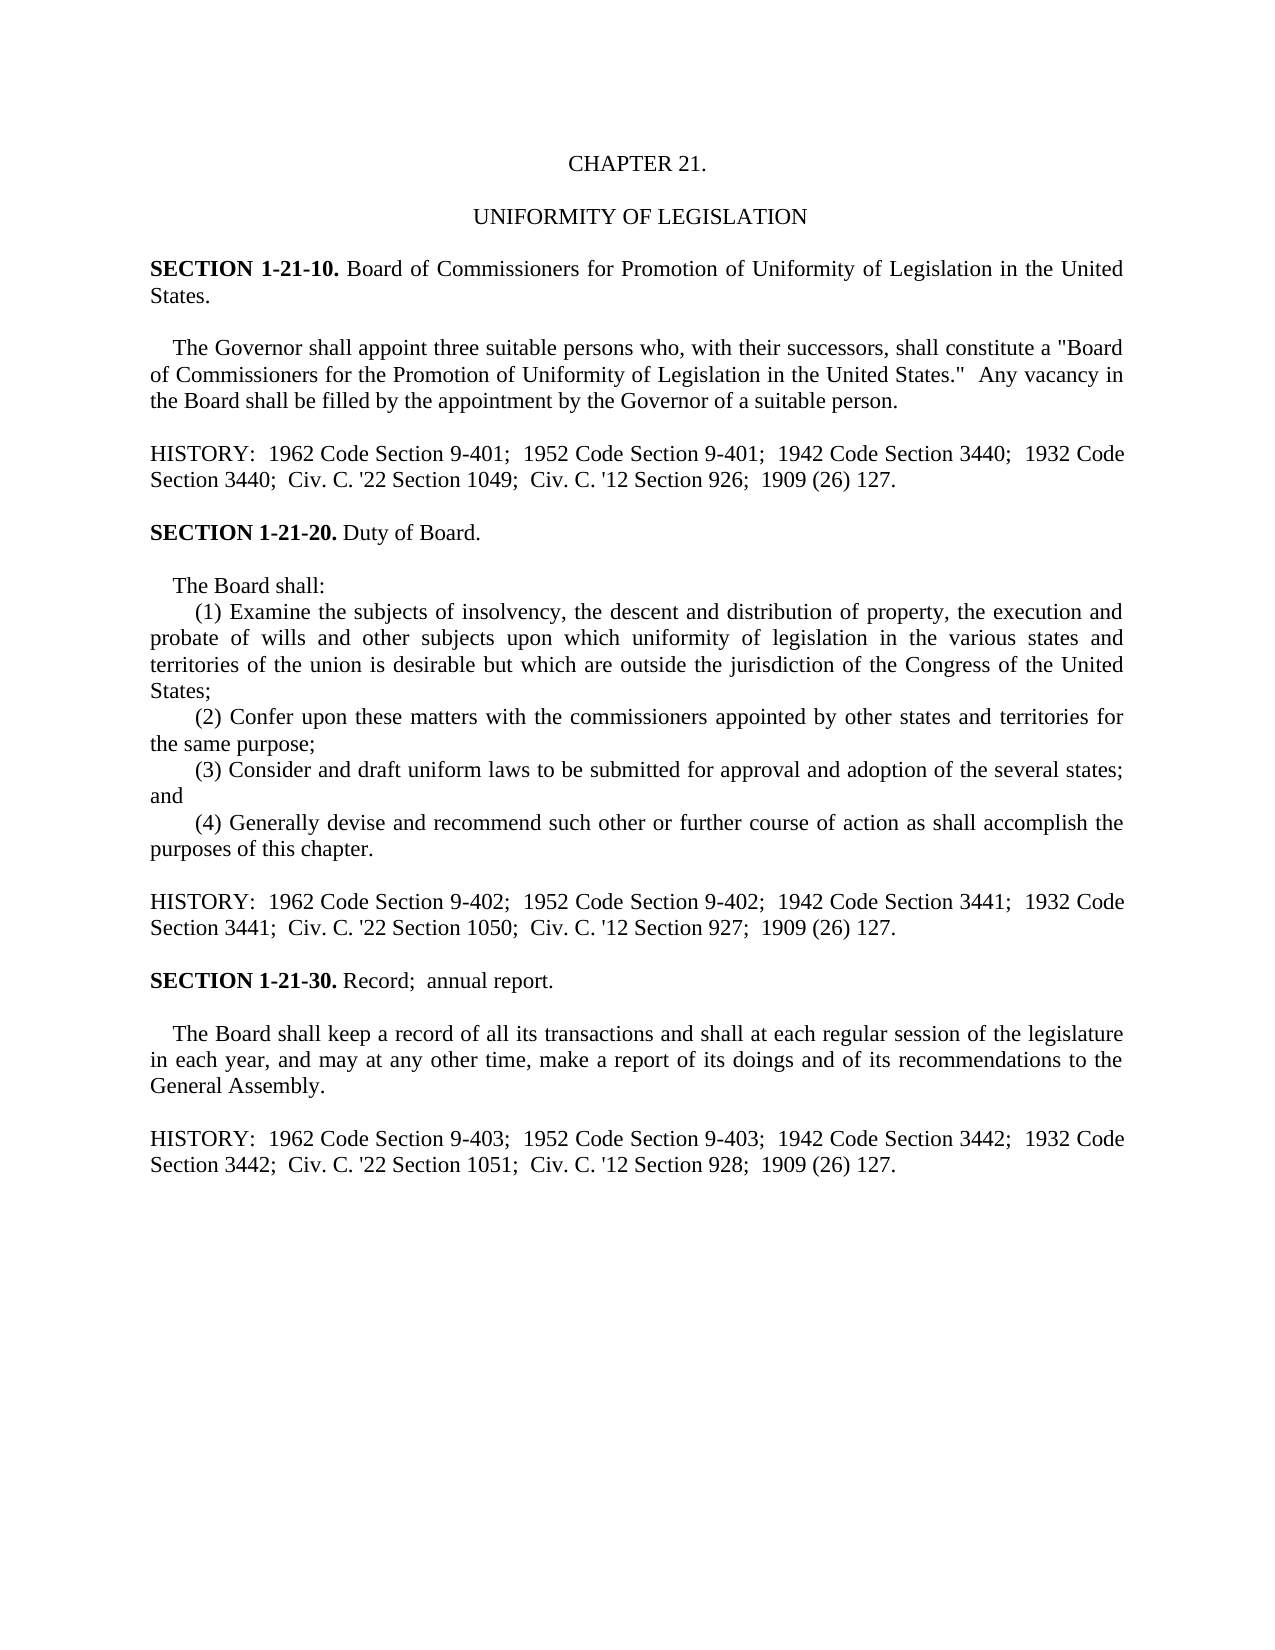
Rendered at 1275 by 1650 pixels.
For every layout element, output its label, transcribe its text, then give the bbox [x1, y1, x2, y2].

text UNIFORMITY OF LEGISLATION [150, 203, 1125, 229]
text HISTORY: 1962 Code Section 9-401; 1952 Code Section 9-401; 1942 Code Section 3440; 1932 Code Section 3440; Civ. C. '22 Section 1049; Civ. C. '12 Section 926; 1909 (26) 127. [150, 440, 1125, 493]
text The Board shall: [150, 572, 1125, 598]
text HISTORY: 1962 Code Section 9-402; 1952 Code Section 9-402; 1942 Code Section 3441; 1932 Code Section 3441; Civ. C. '22 Section 1050; Civ. C. '12 Section 927; 1909 (26) 127. [150, 888, 1125, 941]
text SECTION 1-21-20. Duty of Board. [150, 519, 1125, 545]
text The Board shall keep a record of all its transactions and shall at each regular session of the legislature in each year, and may at any other time, make a report of its doings and of its recommendations to the General Assembly. [150, 1020, 1125, 1099]
text (1) Examine the subjects of insolvency, the descent and distribution of property, the execution and probate of wills and other subjects upon which uniformity of legislation in the various states and territories of the union is desirable but which are outside the jurisdiction of the Congress of the United States; [150, 598, 1125, 703]
text SECTION 1-21-30. Record; annual report. [150, 967, 1125, 993]
text (3) Consider and draft uniform laws to be submitted for approval and adoption of the several states; and [150, 756, 1125, 809]
text (2) Confer upon these matters with the commissioners appointed by other states and territories for the same purpose; [150, 703, 1125, 756]
text SECTION 1-21-10. Board of Commissioners for Promotion of Uniformity of Legislation in the United States. [150, 255, 1125, 308]
text The Governor shall appoint three suitable persons who, with their successors, shall constitute a "Board of Commissioners for the Promotion of Uniformity of Legislation in the United States." Any vacancy in the Board shall be filled by the appointment by the Governor of a suitable person. [150, 334, 1125, 413]
text (4) Generally devise and recommend such other or further course of action as shall accomplish the purposes of this chapter. [150, 809, 1125, 862]
text CHAPTER 21. [150, 150, 1125, 176]
text HISTORY: 1962 Code Section 9-403; 1952 Code Section 9-403; 1942 Code Section 3442; 1932 Code Section 3442; Civ. C. '22 Section 1051; Civ. C. '12 Section 928; 1909 (26) 127. [150, 1125, 1125, 1178]
